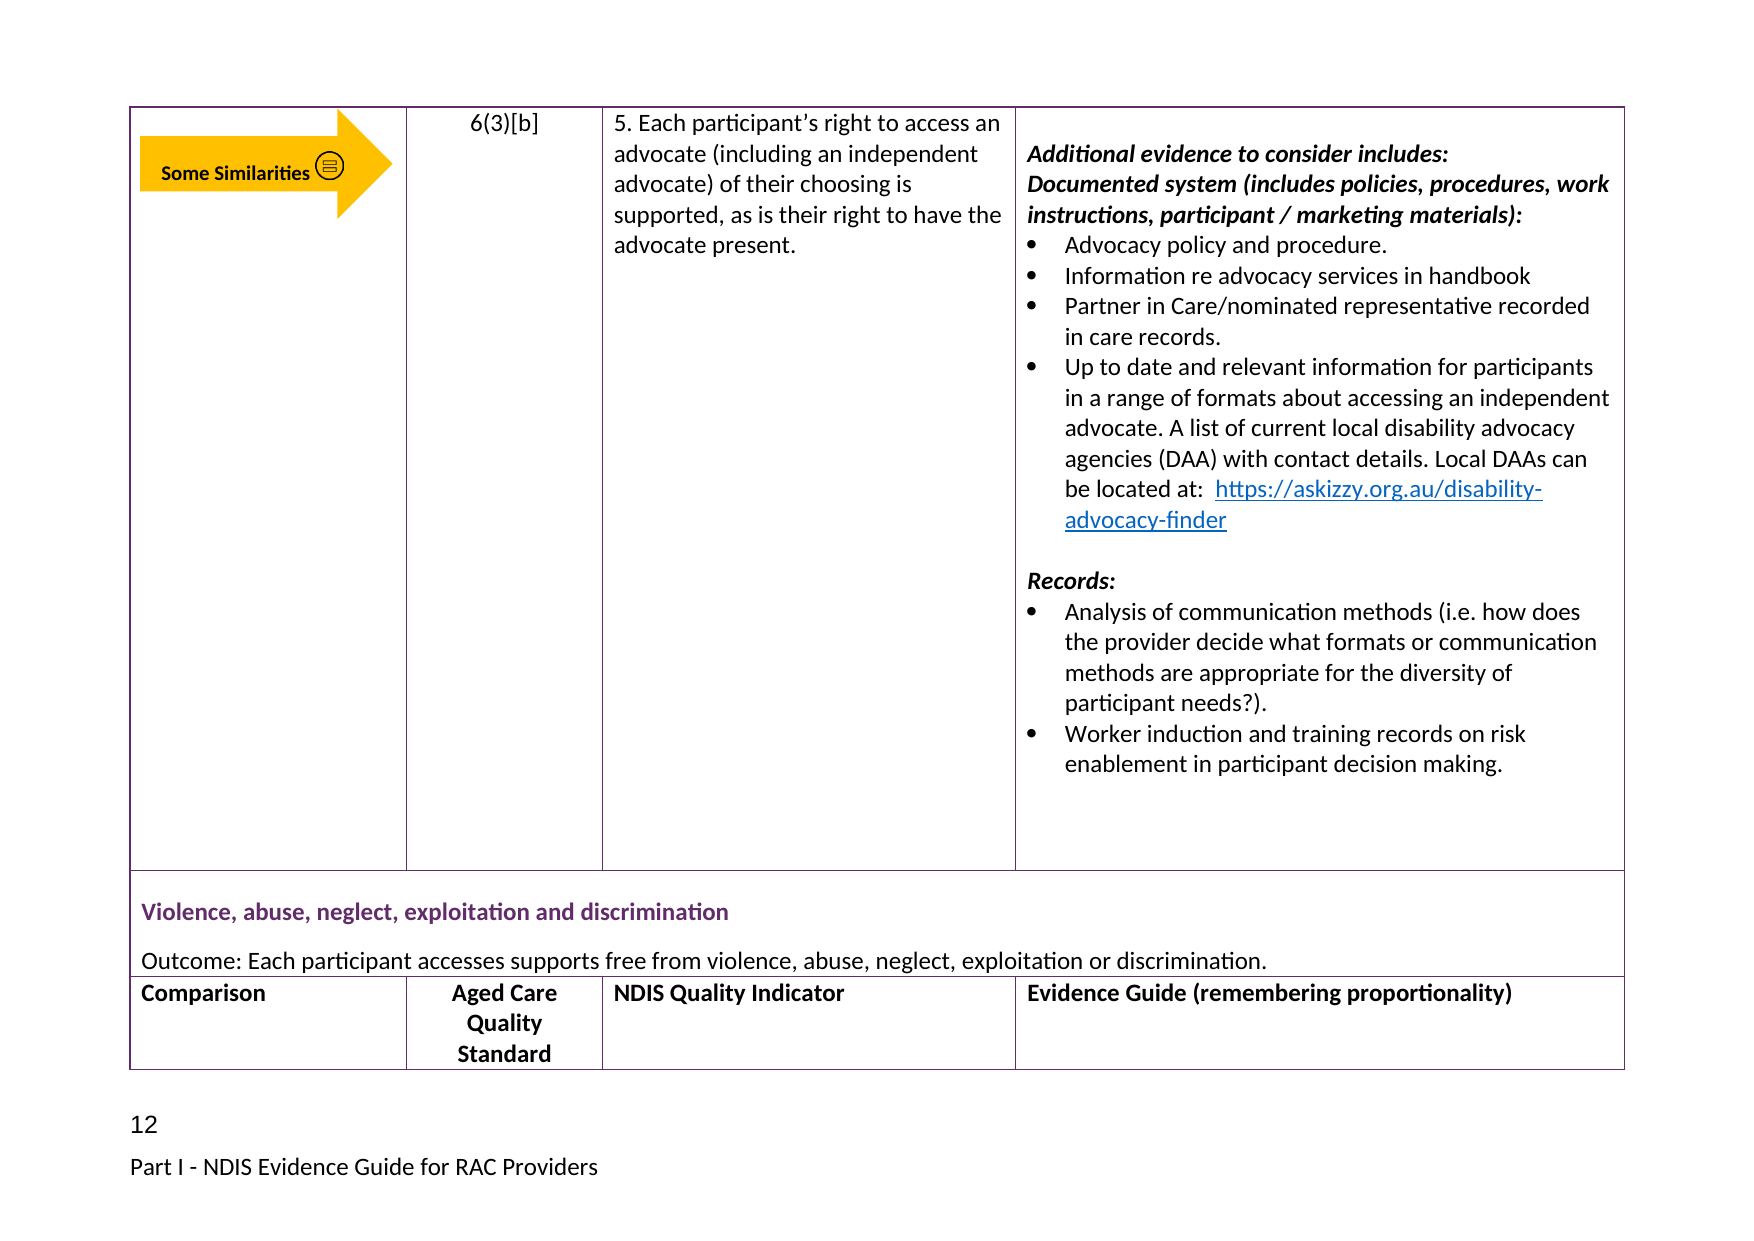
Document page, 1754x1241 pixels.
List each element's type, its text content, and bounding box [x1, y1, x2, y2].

table_cell Evidence Guide (remembering proportionality) [1016, 977, 1624, 1069]
table_cell Comparison [131, 977, 406, 1069]
table_cell NDIS Quality Indicator [603, 977, 1015, 1069]
table_cell 6(3)[b] [407, 108, 602, 870]
table_cell 5. Each participant’s right to access an advocate (including an independent advocate) of their choosing is supported, as is their right to have the advocate present. [603, 108, 1015, 870]
picture [314, 143, 345, 181]
table_cell Violence, abuse, neglect, exploitation and discrimination Outcome: Each participant accesses supports free from violence, abuse, neglect, exploitation or discrimination. [131, 871, 1624, 976]
table_cell [131, 108, 406, 870]
table_cell Aged Care Quality Standard [407, 977, 602, 1069]
